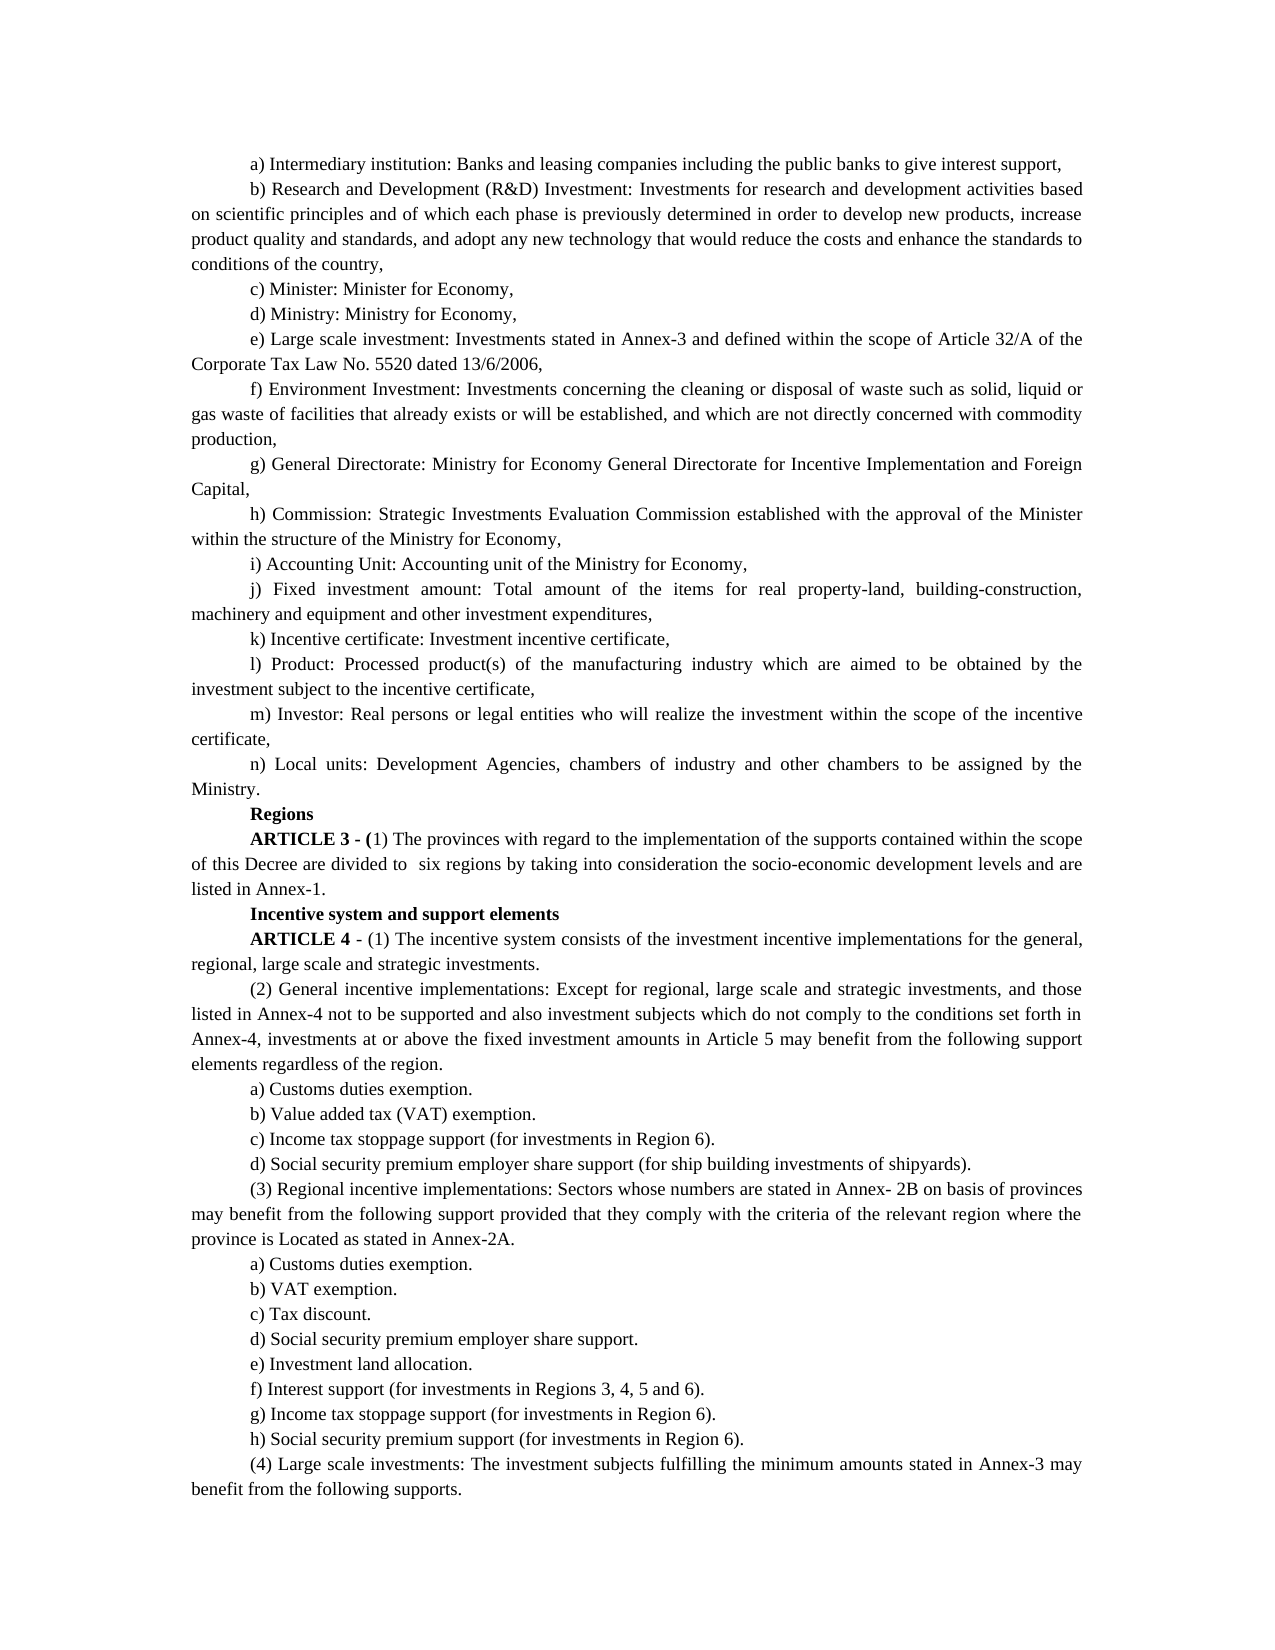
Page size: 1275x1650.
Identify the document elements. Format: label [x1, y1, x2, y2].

table_cell [180, 150, 1095, 1500]
